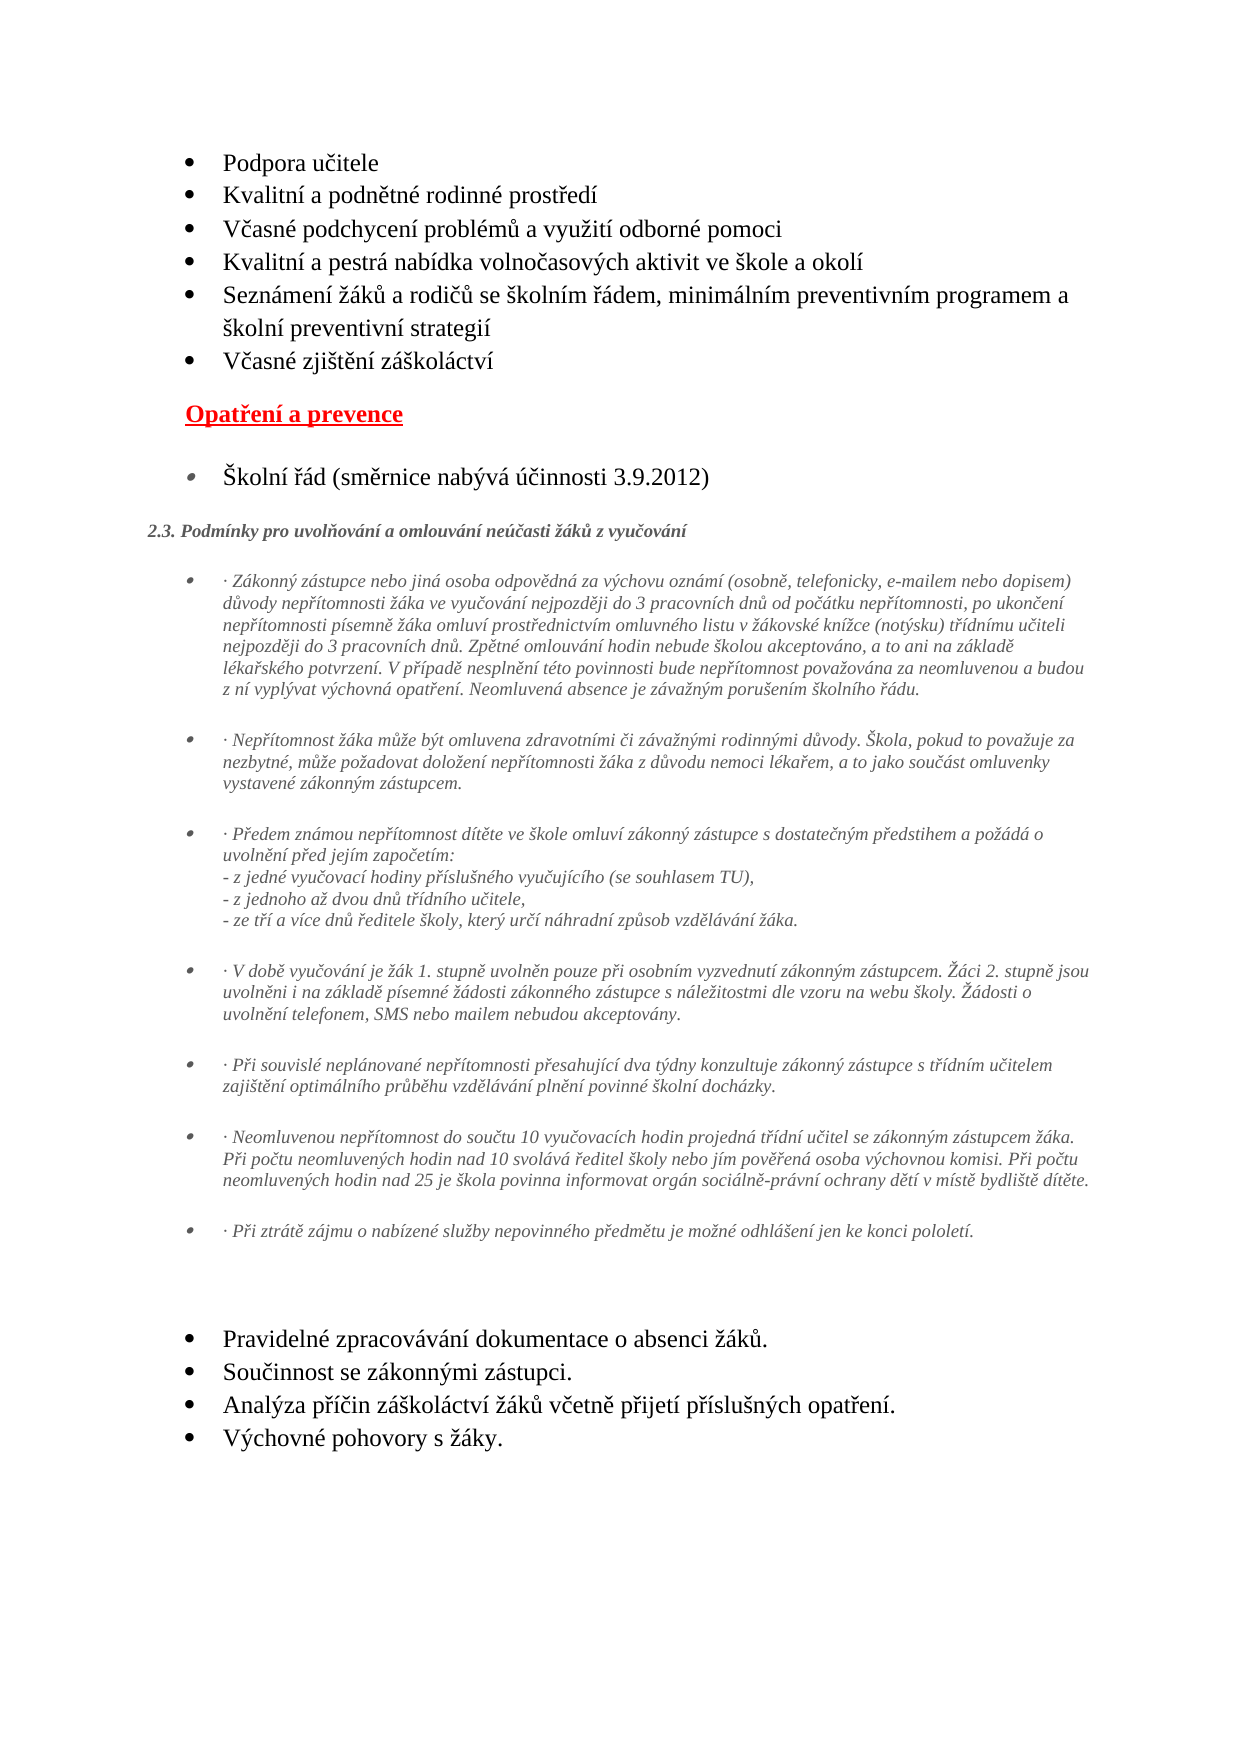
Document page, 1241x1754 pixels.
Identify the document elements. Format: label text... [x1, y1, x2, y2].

list Součinnost se zákonnými zástupci. [185, 1357, 1093, 1386]
list Včasné zjištění záškoláctví [185, 346, 1093, 374]
list Včasné podchycení problémů a využití odborné pomoci [185, 214, 1093, 242]
list Výchovné pohovory s žáky. [185, 1423, 1093, 1452]
list · Při ztrátě zájmu o nabízené služby nepovinného předmětu je možné odhlášení jen ke konci pololetí. [185, 1220, 1093, 1241]
list · Nepřítomnost žáka může být omluvena zdravotními či závažnými rodinnými důvody. Škola, pokud to považuje za nezbytné, může požadovat doložení nepřítomnosti žáka z důvodu nemoci lékařem, a to jako součást omluvenky vystavené zákonným zástupcem. [185, 729, 1093, 794]
list Kvalitní a podnětné rodinné prostředí [185, 181, 1093, 209]
list Školní řád (směrnice nabývá účinnosti 3.9.2012) [185, 462, 1093, 491]
list Kvalitní a pestrá nabídka volnočasových aktivit ve škole a okolí [185, 247, 1093, 275]
list · Zákonný zástupce nebo jiná osoba odpovědná za výchovu oznámí (osobně, telefonicky, e-mailem nebo dopisem) důvody nepřítomnosti žáka ve vyučování nejpozději do 3 pracovních dnů od počátku nepřítomnosti, po ukončení nepřítomnosti písemně žáka omluví prostřednictvím omluvného listu v žákovské knížce (notýsku) třídnímu učiteli nejpozději do 3 pracovních dnů. Zpětné omlouvání hodin nebude školou akceptováno, a to ani na základě lékařského potvrzení. V případě nesplnění této povinnosti bude nepřítomnost považována za neomluvenou a budou z ní vyplývat výchovná opatření. Neomluvená absence je závažným porušením školního řádu. [185, 570, 1093, 700]
list · Neomluvenou nepřítomnost do součtu 10 vyučovacích hodin projedná třídní učitel se zákonným zástupcem žáka. Při počtu neomluvených hodin nad 10 svolává ředitel školy nebo jím pověřená osoba výchovnou komisi. Při počtu neomluvených hodin nad 25 je škola povinna informovat orgán sociálně-právní ochrany dětí v místě bydliště dítěte. [185, 1126, 1093, 1191]
list Analýza příčin záškoláctví žáků včetně přijetí příslušných opatření. [185, 1390, 1093, 1419]
list · Předem známou nepřítomnost dítěte ve škole omluví zákonný zástupce s dostatečným předstihem a požádá o uvolnění před jejím započetím: - z jedné vyučovací hodiny příslušného vyučujícího (se souhlasem TU), - z jednoho až dvou dnů třídního učitele, - ze tří a více dnů ředitele školy, který určí náhradní způsob vzdělávání žáka. [185, 823, 1093, 931]
text 2.3. Podmínky pro uvolňování a omlouvání neúčasti žáků z vyučování [148, 520, 1093, 541]
list · V době vyučování je žák 1. stupně uvolněn pouze při osobním vyzvednutí zákonným zástupcem. Žáci 2. stupně jsou uvolněni i na základě písemné žádosti zákonného zástupce s náležitostmi dle vzoru na webu školy. Žádosti o uvolnění telefonem, SMS nebo mailem nebudou akceptovány. [185, 960, 1093, 1024]
list Podpora učitele [185, 148, 1093, 176]
list Pravidelné zpracovávání dokumentace o absenci žáků. [185, 1324, 1093, 1353]
list · Při souvislé neplánované nepřítomnosti přesahující dva týdny konzultuje zákonný zástupce s třídním učitelem zajištění optimálního průběhu vzdělávání plnění povinné školní docházky. [185, 1054, 1093, 1097]
list Seznámení žáků a rodičů se školním řádem, minimálním preventivním programem a školní preventivní strategií [185, 280, 1093, 341]
text Opatření a prevence [185, 399, 1093, 428]
